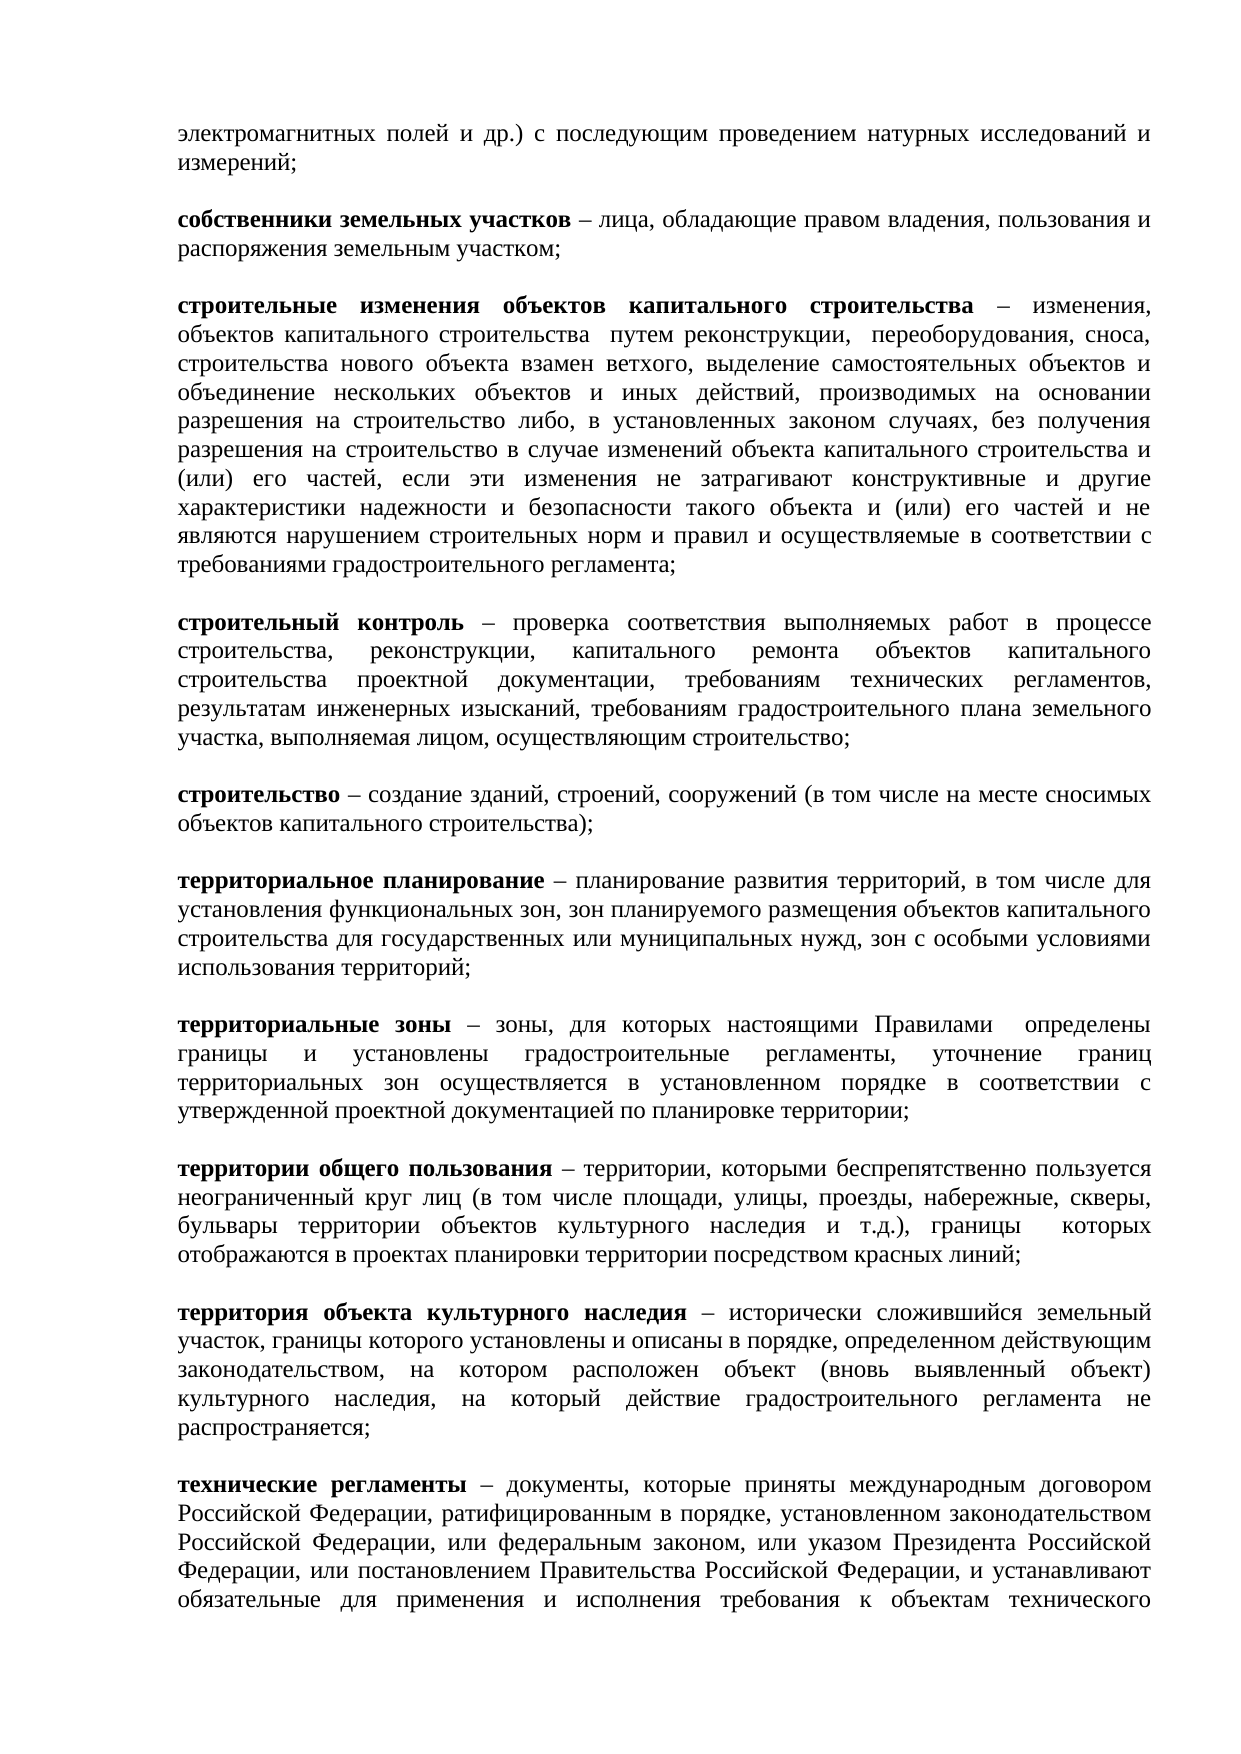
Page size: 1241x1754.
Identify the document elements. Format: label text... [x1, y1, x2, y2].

text строительный контроль – проверка соответствия выполняемых работ в процессе строительства, реконструкции, капитального ремонта объектов капитального строительства проектной документации, требованиям технических регламентов, результатам инженерных изысканий, требованиям градостроительного плана земельного участка, выполняемая лицом, осуществляющим строительство; [177, 607, 1152, 751]
text территориальные зоны – зоны, для которых настоящими Правилами определены границы и установлены градостроительные регламенты, уточнение границ территориальных зон осуществляется в установленном порядке в соответствии с утвержденной проектной документацией по планировке территории; [177, 1009, 1152, 1124]
text собственники земельных участков – лица, обладающие правом владения, пользования и распоряжения земельным участком; [177, 204, 1152, 262]
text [177, 1469, 1152, 1613]
text территории общего пользования – территории, которыми беспрепятственно пользуется неограниченный круг лиц (в том числе площади, улицы, проезды, набережные, скверы, бульвары территории объектов культурного наследия и т.д.), границы которых отображаются в проектах планировки территории посредством красных линий; [177, 1153, 1152, 1268]
text строительные изменения объектов капитального строительства – изменения, объектов капитального строительства путем реконструкции, переоборудования, сноса, строительства нового объекта взамен ветхого, выделение самостоятельных объектов и объединение нескольких объектов и иных действий, производимых на основании разрешения на строительство либо, в установленных законом случаях, без получения разрешения на строительство в случае изменений объекта капитального строительства и (или) его частей, если эти изменения не затрагивают конструктивные и другие характеристики надежности и безопасности такого объекта и (или) его частей и не являются нарушением строительных норм и правил и осуществляемые в соответствии с требованиями градостроительного регламента; [177, 291, 1152, 578]
text строительство – создание зданий, строений, сооружений (в том числе на месте сносимых объектов капитального строительства); [177, 779, 1152, 837]
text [177, 118, 1152, 176]
text территория объекта культурного наследия – исторически сложившийся земельный участок, границы которого установлены и описаны в порядке, определенном действующим законодательством, на котором расположен объект (вновь выявленный объект) культурного наследия, на который действие градостроительного регламента не распространяется; [177, 1297, 1152, 1441]
text территориальное планирование – планирование развития территорий, в том числе для установления функциональных зон, зон планируемого размещения объектов капитального строительства для государственных или муниципальных нужд, зон с особыми условиями использования территорий; [177, 866, 1152, 981]
